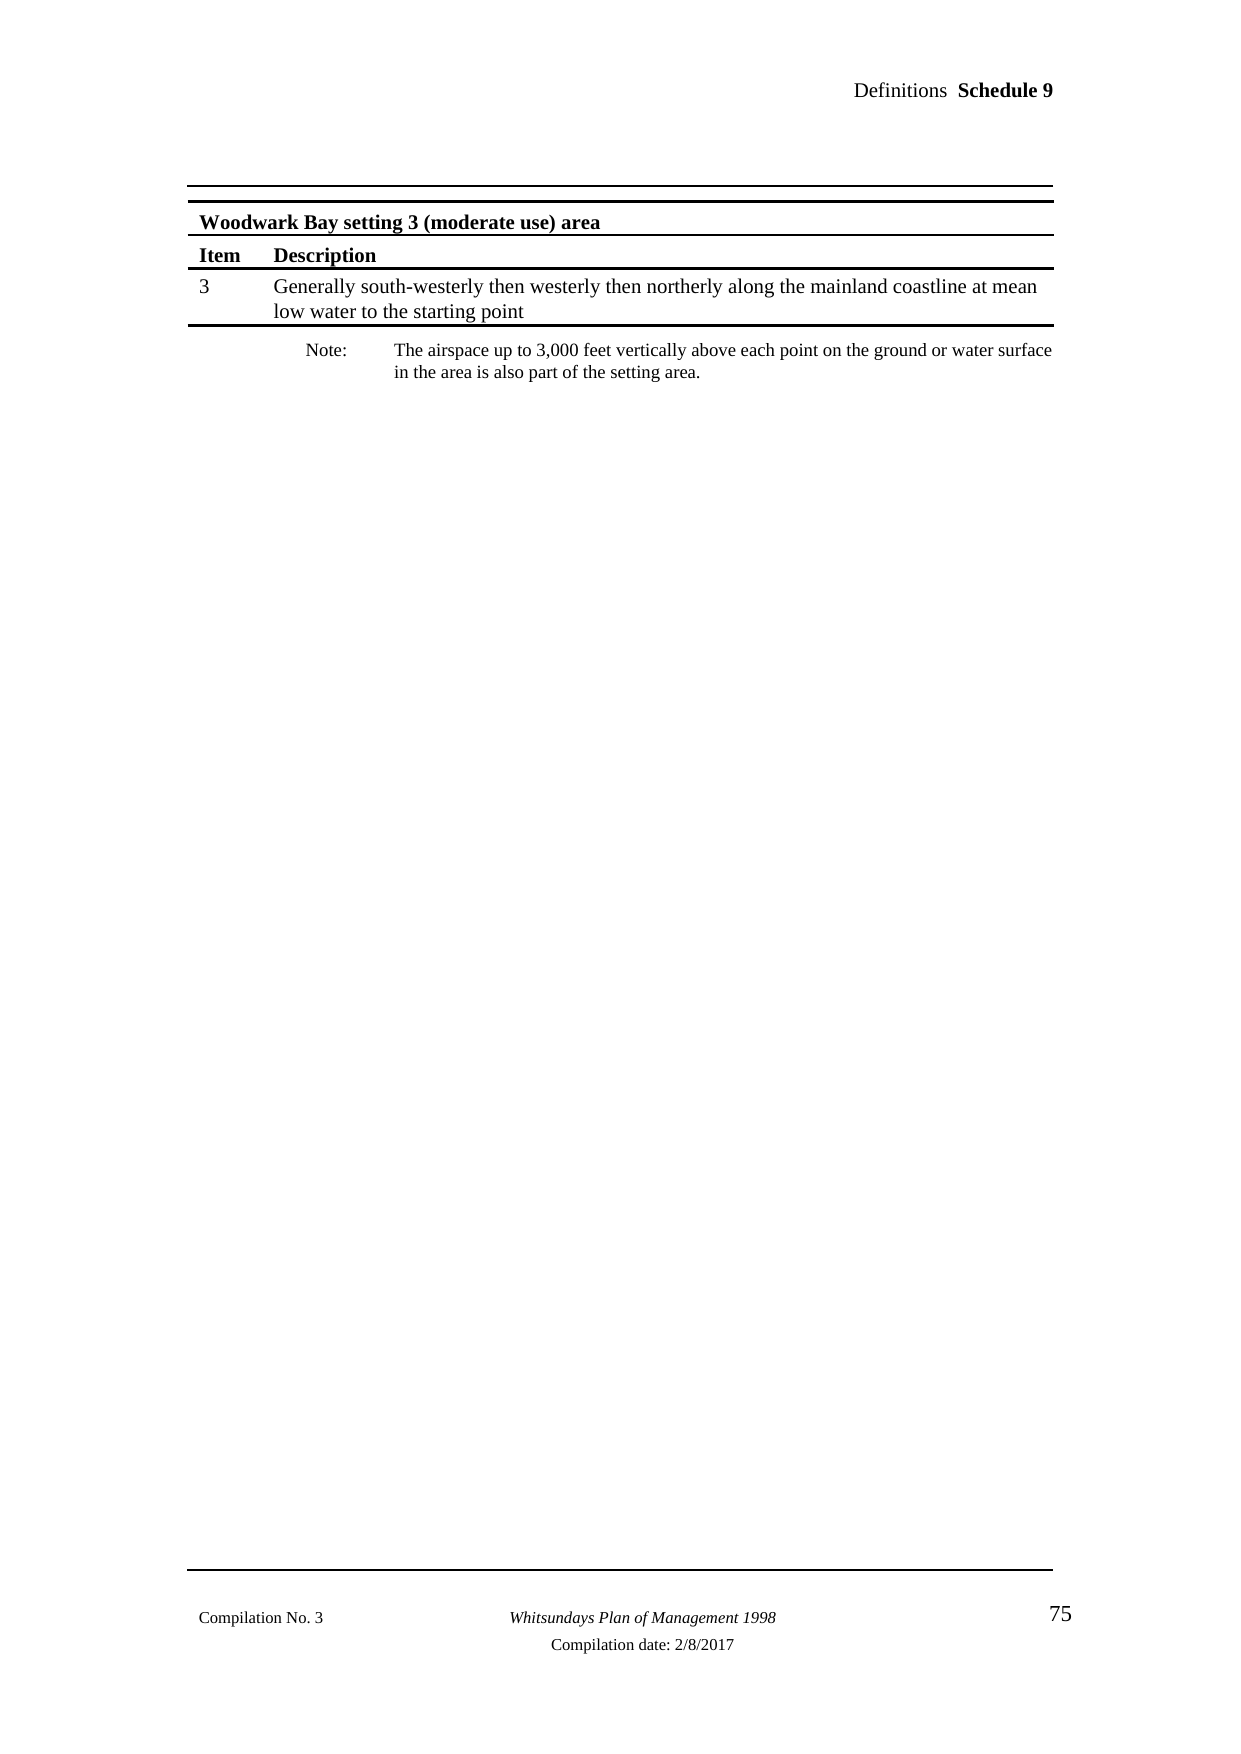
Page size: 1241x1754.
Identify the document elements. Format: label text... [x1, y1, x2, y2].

text Note: The airspace up to 3,000 feet vertically above each point on the ground or water surface in the area is also part of the setting area. [305, 339, 1053, 382]
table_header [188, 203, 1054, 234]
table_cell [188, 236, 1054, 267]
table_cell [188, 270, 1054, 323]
